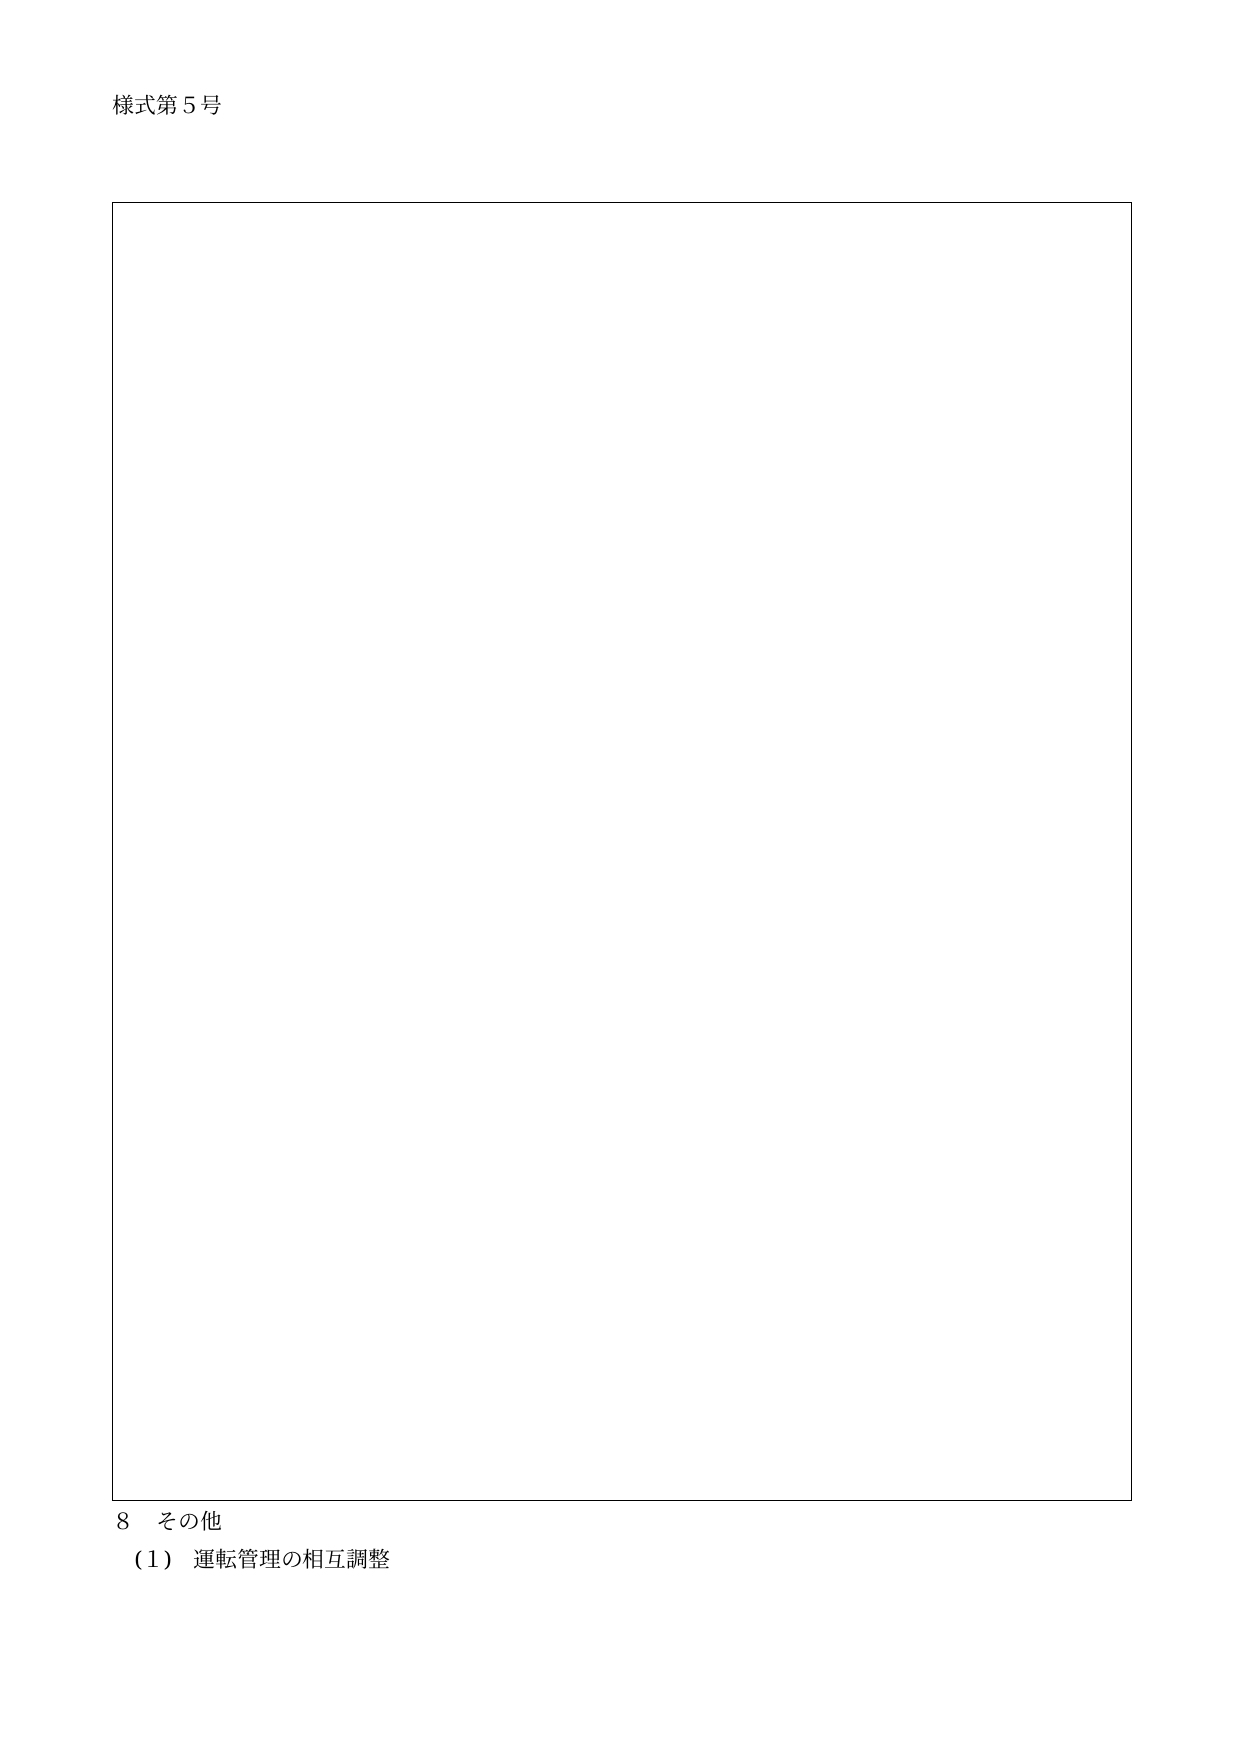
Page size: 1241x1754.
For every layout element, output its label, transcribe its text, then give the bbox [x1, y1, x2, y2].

text ８ その他 [112, 1501, 1128, 1539]
text (１) 運転管理の相互調整 [112, 1539, 1128, 1576]
table_header [113, 203, 1131, 1500]
